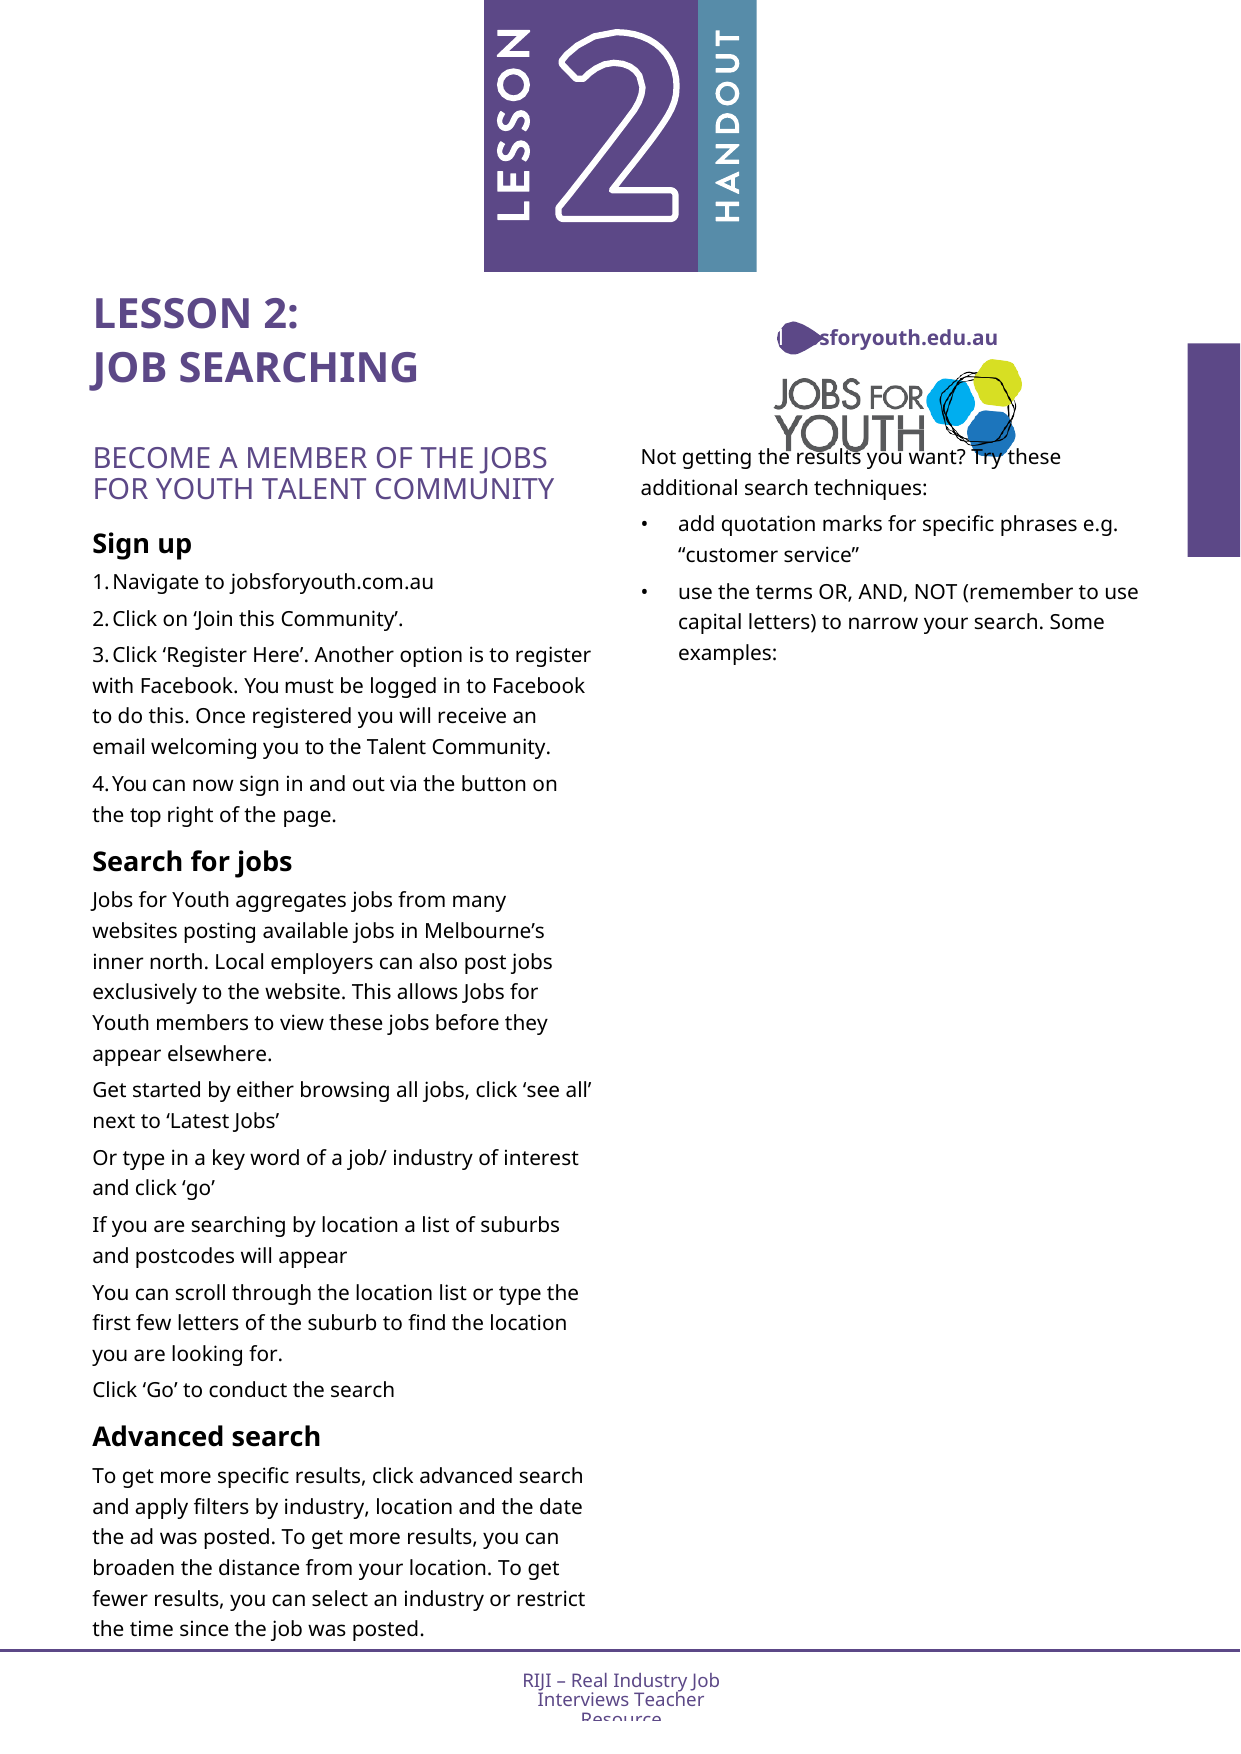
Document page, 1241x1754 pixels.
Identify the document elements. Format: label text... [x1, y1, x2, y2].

subtitle BECOME A MEMBER OF THE JOBS FOR YOUTH TALENT COMMUNITY [92, 442, 605, 508]
text To get more specific results, click advanced search and apply filters by industry, location and the date the ad was posted. To get more results, you can broaden the distance from your location. To get fewer results, you can select an industry or restrict the time since the job was posted. [92, 1461, 589, 1643]
list You can now sign in and out via the button on the top right of the page. [92, 769, 572, 828]
text Jobs for Youth aggregates jobs from many websites posting available jobs in Melbourne’s inner north. Local employers can also post jobs exclusively to the website. This allows Jobs for Youth members to view these jobs before they appear elsewhere. [92, 886, 589, 1067]
list Click on ‘Join this Community’. [92, 604, 605, 632]
text Get started by either browsing all jobs, click ‘see all’ next to ‘Latest Jobs’ [92, 1076, 605, 1135]
text Not getting the results you want? Try these additional search techniques: [640, 442, 1145, 501]
text You can scroll through the location list or type the first few letters of the suburb to find the location you are looking for. [92, 1278, 605, 1367]
list use the terms OR, AND, NOT (remember to use capital letters) to narrow your search. Some examples: [640, 577, 1142, 667]
text JOB SEARCHING [92, 339, 1161, 394]
subtitle LESSON 2: [92, 284, 1161, 339]
text Click ‘Go’ to conduct the search [92, 1376, 605, 1404]
subtitle Sign up [92, 524, 605, 561]
text If you are searching by location a list of suburbs and postcodes will appear [92, 1210, 589, 1269]
list Click ‘Register Here’. Another option is to register with Facebook. You must be logged in to Facebook to do this. Once registered you will receive an email welcoming you to the Talent Community. [92, 640, 596, 761]
list Navigate to jobsforyouth.com.au [92, 567, 605, 596]
list add quotation marks for specific phrases e.g. “customer service” [640, 509, 1150, 569]
subtitle Advanced search [92, 1418, 605, 1455]
text Or type in a key word of a job/ industry of interest and click ‘go’ [92, 1143, 585, 1202]
picture [773, 394, 1022, 442]
subtitle Search for jobs [92, 842, 605, 879]
